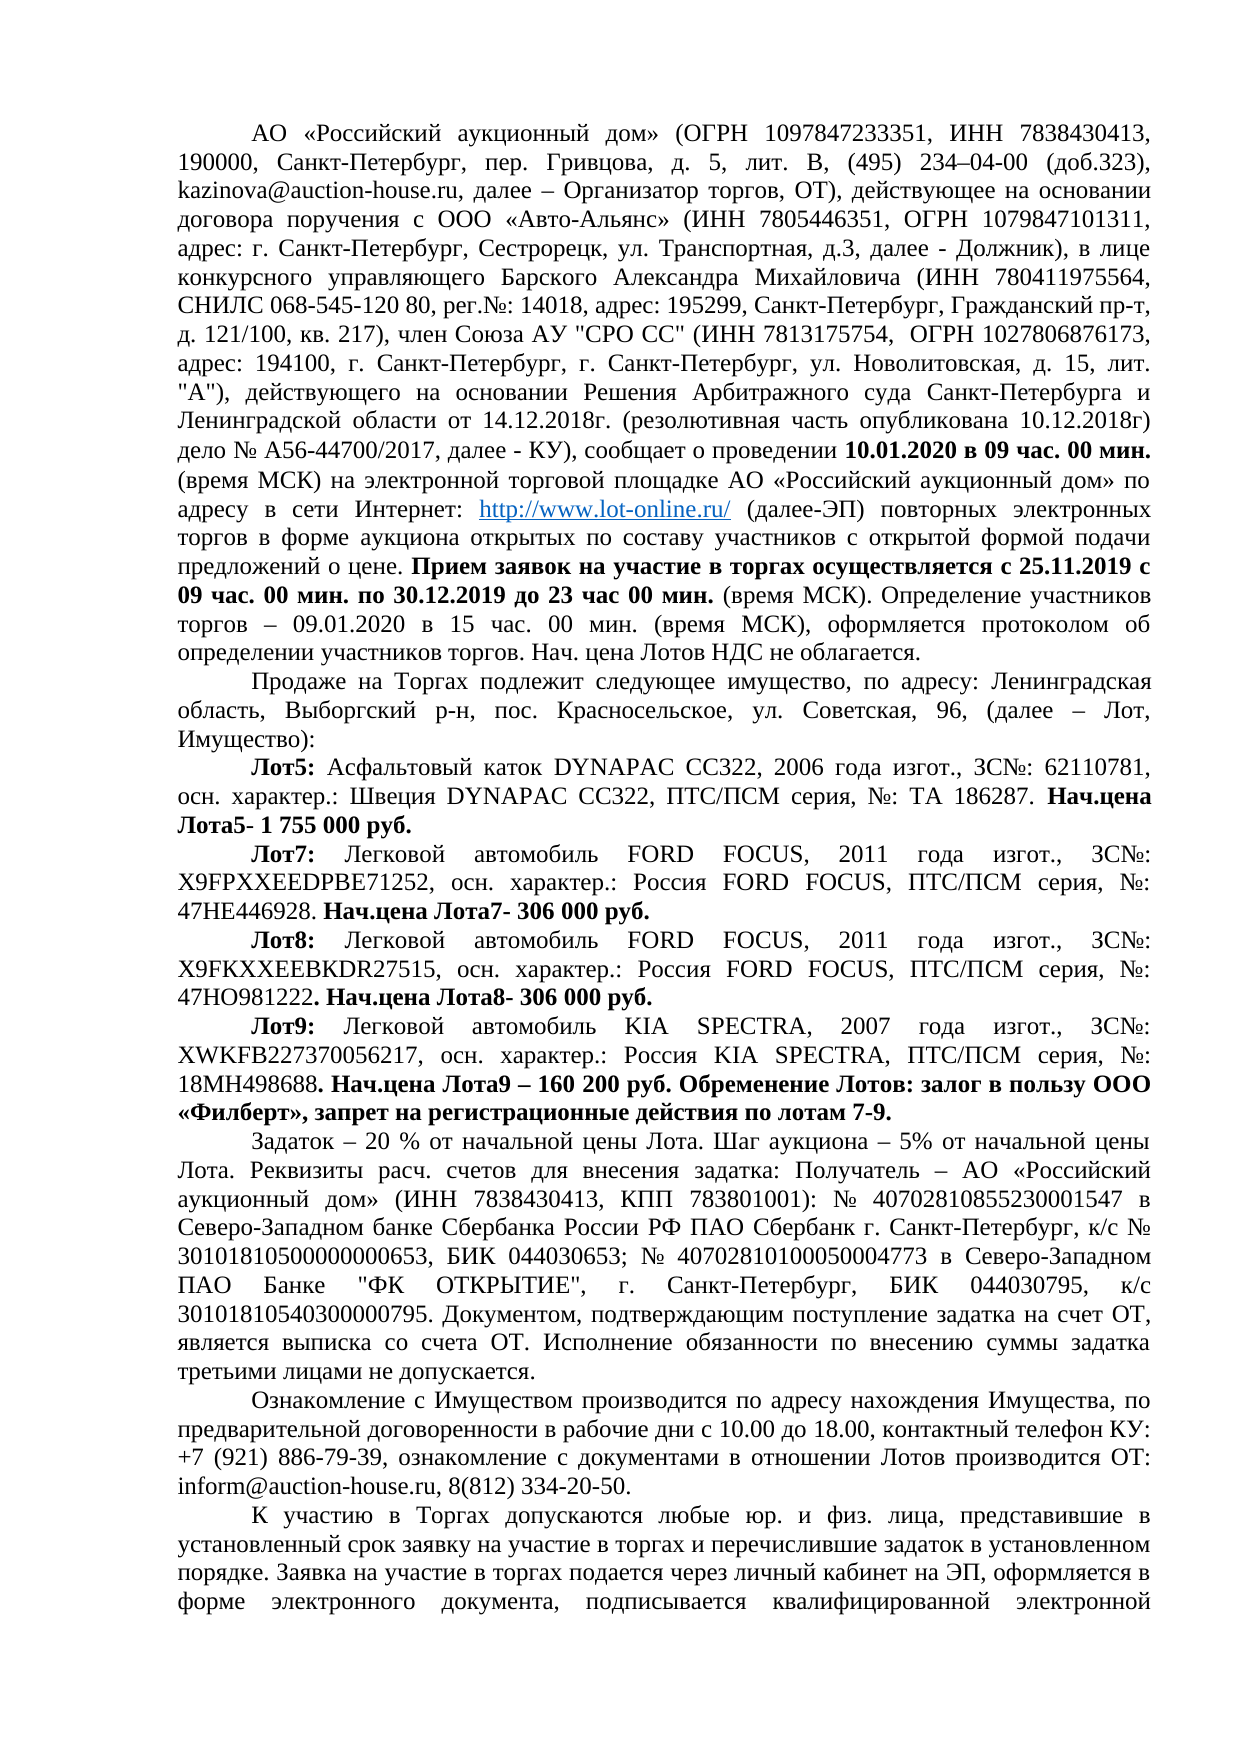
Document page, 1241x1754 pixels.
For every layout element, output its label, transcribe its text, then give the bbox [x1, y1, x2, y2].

text Задаток – 20 % от начальной цены Лота. Шаг аукциона – 5% от начальной цены Лота. Реквизиты расч. счетов для внесения задатка: Получатель – АО «Российский аукционный дом» (ИНН 7838430413, КПП 783801001): № 40702810855230001547 в Северо-Западном банке Сбербанка России РФ ПАО Сбербанк г. Санкт-Петербург, к/с № 30101810500000000653, БИК 044030653; № 40702810100050004773 в Северо-Западном ПАО Банке "ФК ОТКРЫТИЕ", г. Санкт-Петербург, БИК 044030795, к/с 30101810540300000795. Документом, подтверждающим поступление задатка на счет ОТ, является выписка со счета ОТ. Исполнение обязанности по внесению суммы задатка третьими лицами не допускается. [177, 1126, 1152, 1385]
text Продаже на Торгах подлежит следующее имущество, по адресу: Ленинградская область, Выборгский р-н, пос. Красносельское, ул. Советская, 96, (далее – Лот, Имущество): [177, 666, 1152, 752]
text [177, 1500, 1152, 1615]
text Лот7: Легковой автомобиль FORD FOCUS, 2011 года изгот., ЗС№: X9FPXXEEDPBE71252, осн. характер.: Россия FORD FOCUS, ПТС/ПСМ серия, №: 47НЕ446928. Нач.цена Лота7- 306 000 руб. [177, 839, 1152, 925]
text Лот5: Асфальтовый каток DYNAPAC CC322, 2006 года изгот., ЗС№: 62110781, осн. характер.: Швеция DYNAPAC CC322, ПТС/ПСМ серия, №: ТА 186287. Нач.цена Лота5- 1 755 000 руб. [177, 752, 1152, 839]
text Лот8: Легковой автомобиль FORD FOCUS, 2011 года изгот., ЗС№: X9FКXXEEBКDR27515, осн. характер.: Россия FORD FOCUS, ПТС/ПСМ серия, №: 47НО981222. Нач.цена Лота8- 306 000 руб. [177, 925, 1152, 1011]
text Ознакомление с Имуществом производится по адресу нахождения Имущества, по предварительной договоренности в рабочие дни с 10.00 до 18.00, контактный телефон КУ: +7 (921) 886-79-39, ознакомление с документами в отношении Лотов производится ОТ: inform@auction-house.ru, 8(812) 334-20-50. [177, 1385, 1152, 1500]
text Лот9: Легковой автомобиль KIA SPECTRA, 2007 года изгот., ЗС№: XWKFB227370056217, осн. характер.: Россия KIA SPECTRA, ПТС/ПСМ серия, №: 18MH498688. Нач.цена Лота9 – 160 200 руб. Обременение Лотов: залог в пользу ООО «Филберт», запрет на регистрационные действия по лотам 7-9. [177, 1011, 1152, 1126]
text АО «Российский аукционный дом» (ОГРН 1097847233351, ИНН 7838430413, 190000, Санкт-Петербург, пер. Гривцова, д. 5, лит. В, (495) 234–04-00 (доб.323), kazinova@auction-house.ru, далее – Организатор торгов, ОТ), действующее на основании договора поручения с ООО «Авто-Альянс» (ИНН 7805446351, ОГРН 1079847101311, адрес: г. Санкт-Петербург, Сестрорецк, ул. Транспортная, д.3, далее - Должник), в лице конкурсного управляющего Барского Александра Михайловича (ИНН 780411975564, СНИЛС 068-545-120 80, рег.№: 14018, адрес: 195299, Санкт-Петербург, Гражданский пр-т, д. 121/100, кв. 217), член Союза АУ "СРО СС" (ИНН 7813175754, ОГРН 1027806876173, адрес: 194100, г. Санкт-Петербург, г. Санкт-Петербург, ул. Новолитовская, д. 15, лит. "А"), действующего на основании Решения Арбитражного суда Санкт-Петербурга и Ленинградской области от 14.12.2018г. (резолютивная часть опубликована 10.12.2018г) дело № А56-44700/2017, далее - КУ), сообщает о проведении 10.01.2020 в 09 час. 00 мин. (время МСК) на электронной торговой площадке АО «Российский аукционный дом» по адресу в сети Интернет: http://www.lot-online.ru/ (далее-ЭП) повторных электронных торгов в форме аукциона открытых по составу участников с открытой формой подачи предложений о цене. Прием заявок на участие в торгах осуществляется с 25.11.2019 с 09 час. 00 мин. по 30.12.2019 до 23 час 00 мин. (время МСК). Определение участников торгов – 09.01.2020 в 15 час. 00 мин. (время МСК), оформляется протоколом об определении участников торгов. Нач. цена Лотов НДС не облагается. [177, 118, 1152, 666]
